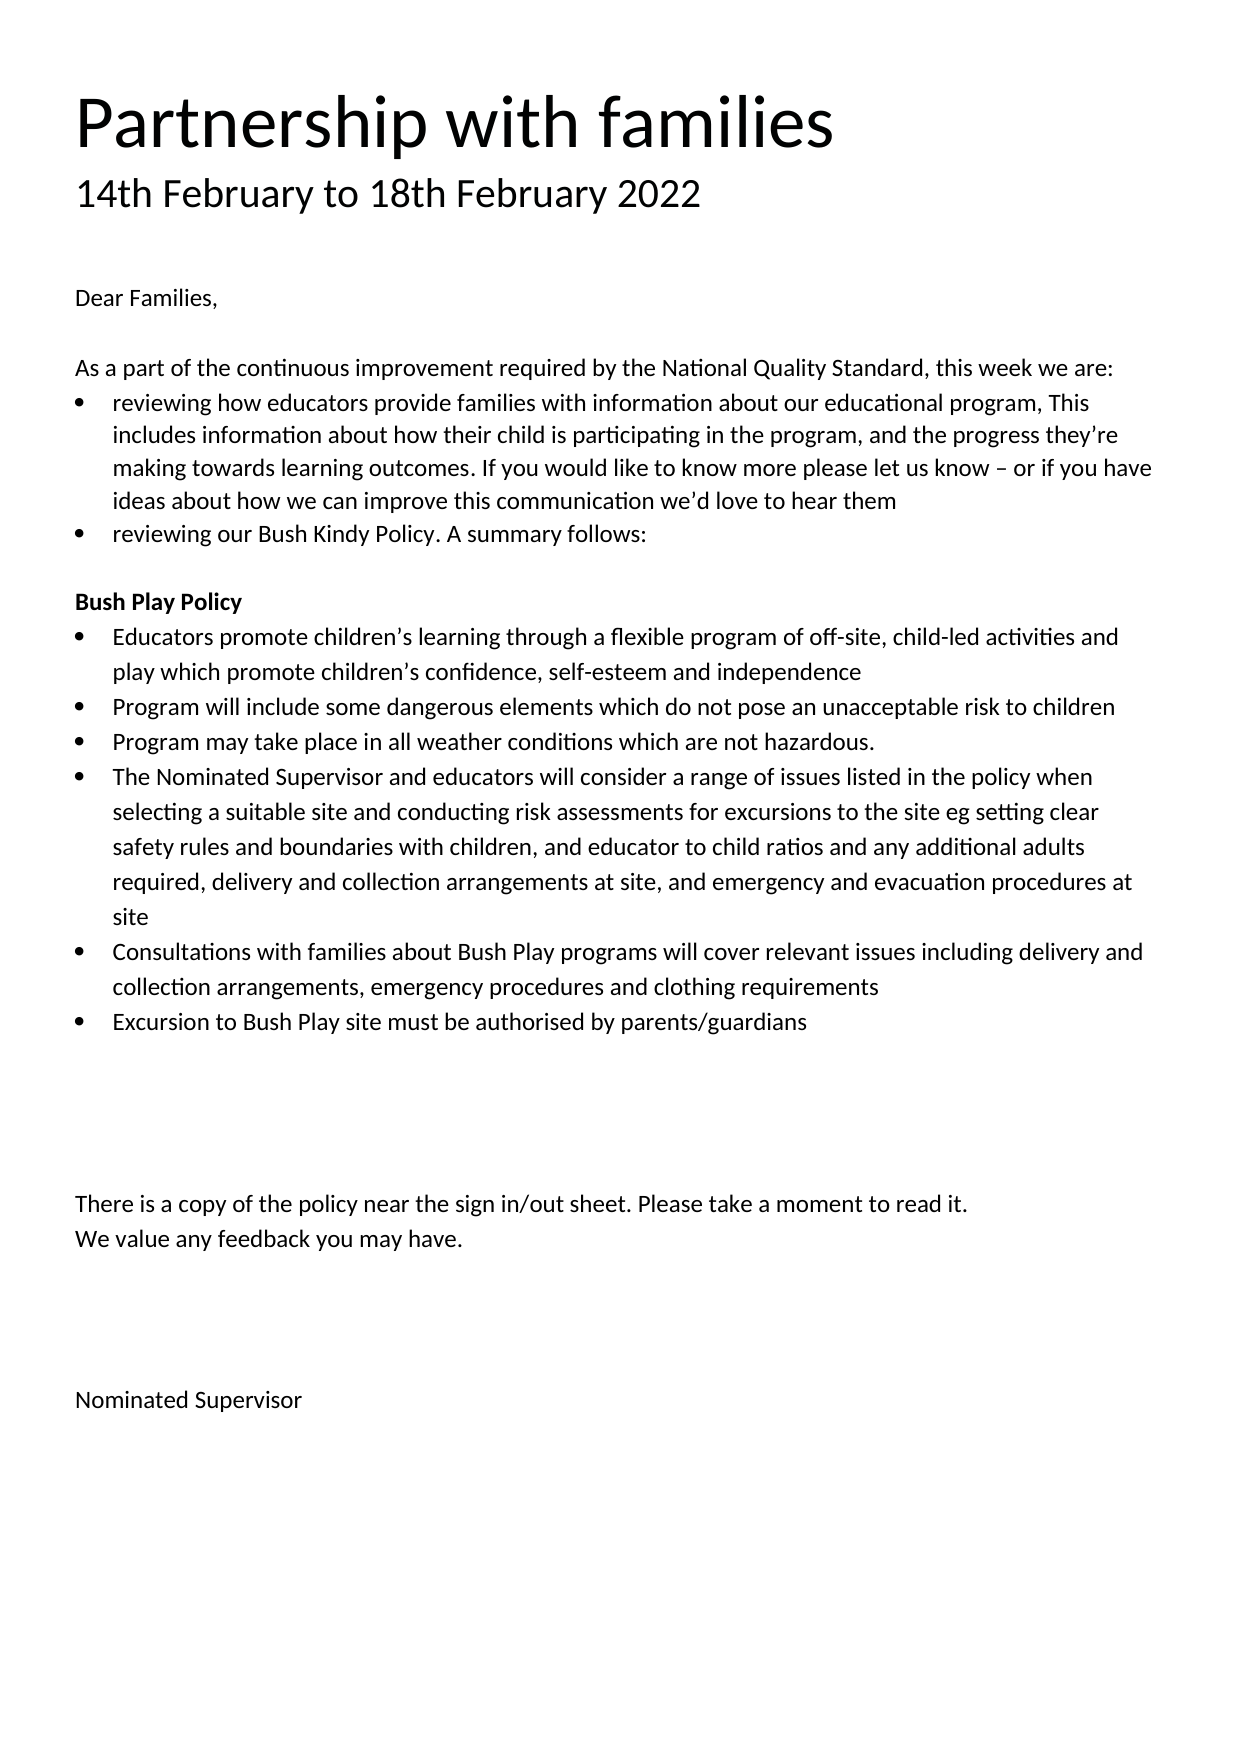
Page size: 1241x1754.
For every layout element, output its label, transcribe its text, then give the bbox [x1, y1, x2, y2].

text There is a copy of the policy near the sign in/out sheet. Please take a moment to read it. [75, 1188, 1165, 1218]
list Consultations with families about Bush Play programs will cover relevant issues including delivery and collection arrangements, emergency procedures and clothing requirements [75, 936, 1165, 1002]
list reviewing how educators provide families with information about our educational program, This includes information about how their child is participating in the program, and the progress they’re making towards learning outcomes. If you would like to know more please let us know – or if you have ideas about how we can improve this communication we’d love to hear them [75, 387, 1165, 516]
list Educators promote children’s learning through a flexible program of off-site, child-led activities and play which promote children’s confidence, self-esteem and independence [75, 621, 1165, 687]
text Dear Families, [75, 282, 1165, 312]
text As a part of the continuous improvement required by the National Quality Standard, this week we are: [75, 352, 1165, 382]
list Program may take place in all weather conditions which are not hazardous. [75, 726, 1165, 757]
list Program will include some dangerous elements which do not pose an unacceptable risk to children [75, 691, 1165, 722]
list reviewing our Bush Kindy Policy. A summary follows: [75, 518, 1165, 549]
text Bush Play Policy [75, 586, 1165, 617]
text Partnership with families 14th February to 18th February 2022 [75, 75, 1165, 217]
list We value any feedback you may have. [75, 1223, 1165, 1253]
list Excursion to Bush Play site must be authorised by parents/guardians [75, 1006, 1165, 1037]
text Nominated Supervisor [75, 1384, 1165, 1414]
list The Nominated Supervisor and educators will consider a range of issues listed in the policy when selecting a suitable site and conducting risk assessments for excursions to the site eg setting clear safety rules and boundaries with children, and educator to child ratios and any additional adults required, delivery and collection arrangements at site, and emergency and evacuation procedures at site [75, 761, 1165, 932]
